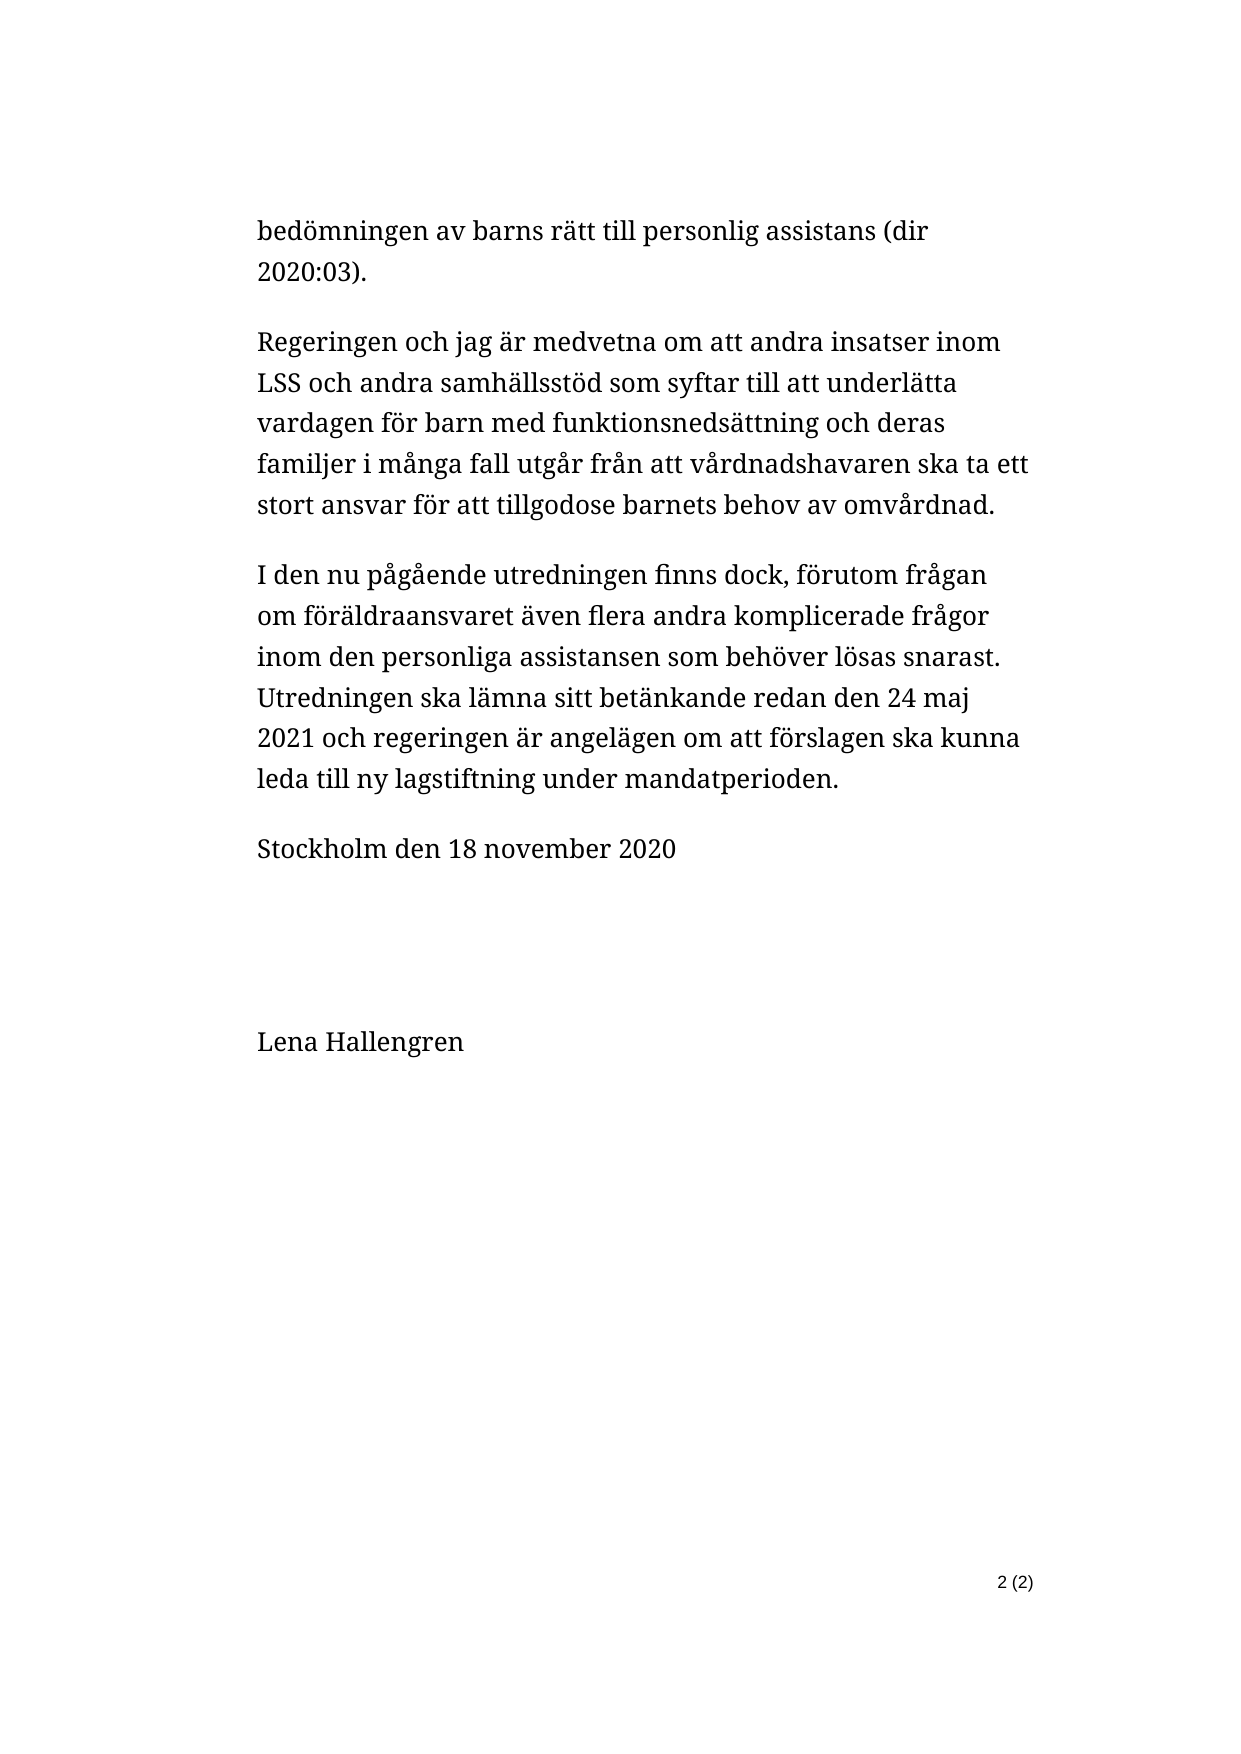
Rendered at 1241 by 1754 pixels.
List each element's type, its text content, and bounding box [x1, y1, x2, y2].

text Lena Hallengren [257, 1023, 1033, 1059]
text I den nu pågående utredningen finns dock, förutom frågan om föräldraansvaret även flera andra komplicerade frågor inom den personliga assistansen som behöver lösas snarast. Utredningen ska lämna sitt betänkande redan den 24 maj 2021 och regeringen är angelägen om att förslagen ska kunna leda till ny lagstiftning under mandatperioden. [257, 557, 1033, 796]
text Stockholm den [257, 831, 1033, 866]
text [257, 213, 1033, 289]
text Regeringen och jag är medvetna om att andra insatser inom LSS och andra samhällsstöd som syftar till att underlätta vardagen för barn med funktionsnedsättning och deras familjer i många fall utgår från att vårdnadshavaren ska ta ett stort ansvar för att tillgodose barnets behov av omvårdnad. [257, 323, 1033, 522]
